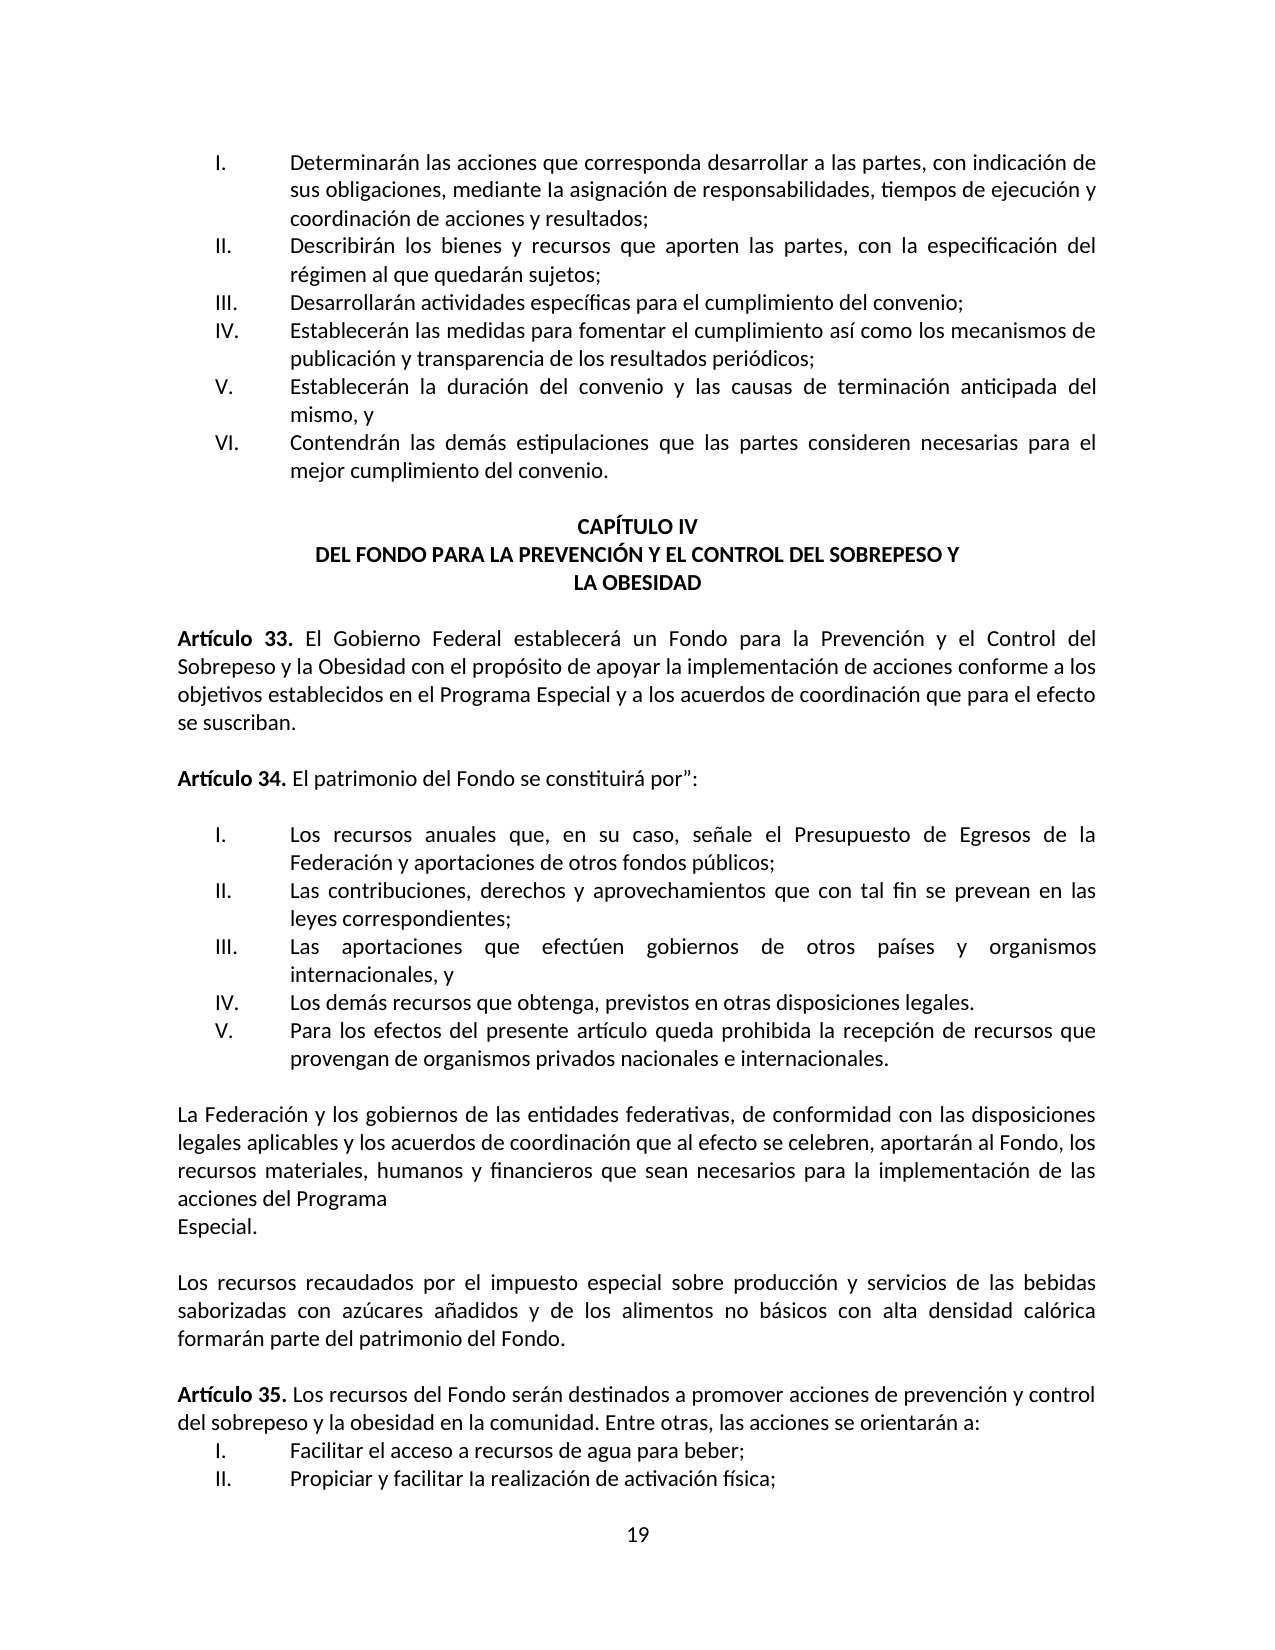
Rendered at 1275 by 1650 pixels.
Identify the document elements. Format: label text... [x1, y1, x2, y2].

list Los recursos anuales que, en su caso, señale el Presupuesto de Egresos de la Federación y aportaciones de otros fondos públicos; [215, 820, 1098, 876]
text LA OBESIDAD [177, 568, 1098, 596]
list Describirán los bienes y recursos que aporten las partes, con la especificación del régimen al que quedarán sujetos; [215, 232, 1098, 288]
list Facilitar el acceso a recursos de agua para beber; [215, 1437, 1098, 1464]
list Los demás recursos que obtenga, previstos en otras disposiciones legales. [215, 988, 1098, 1016]
text Artículo 34. El patrimonio del Fondo se constituirá por”: [177, 764, 1098, 792]
text Los recursos recaudados por el impuesto especial sobre producción y servicios de las bebidas saborizadas con azúcares añadidos y de los alimentos no básicos con alta densidad calórica formarán parte del patrimonio del Fondo. [177, 1268, 1098, 1352]
list Para los efectos del presente artículo queda prohibida la recepción de recursos que provengan de organismos privados nacionales e internacionales. [215, 1016, 1098, 1072]
text DEL FONDO PARA LA PREVENCIÓN Y EL CONTROL DEL SOBREPESO Y [177, 540, 1098, 568]
list Contendrán las demás estipulaciones que las partes consideren necesarias para el mejor cumplimiento del convenio. [215, 428, 1098, 484]
list Las contribuciones, derechos y aprovechamientos que con tal fin se prevean en las leyes correspondientes; [215, 876, 1098, 932]
list Determinarán las acciones que corresponda desarrollar a las partes, con indicación de sus obligaciones, mediante Ia asignación de responsabilidades, tiempos de ejecución y coordinación de acciones y resultados; [215, 148, 1098, 232]
list Propiciar y facilitar Ia realización de activación física; [215, 1464, 1098, 1493]
list Las aportaciones que efectúen gobiernos de otros países y organismos internacionales, y [215, 932, 1098, 988]
text La Federación y los gobiernos de las entidades federativas, de conformidad con las disposiciones legales aplicables y los acuerdos de coordinación que al efecto se celebren, aportarán al Fondo, los recursos materiales, humanos y financieros que sean necesarios para la implementación de las acciones del Programa [177, 1100, 1098, 1212]
text Artículo 33. El Gobierno Federal establecerá un Fondo para la Prevención y el Control del Sobrepeso y la Obesidad con el propósito de apoyar la implementación de acciones conforme a los objetivos establecidos en el Programa Especial y a los acuerdos de coordinación que para el efecto se suscriban. [177, 624, 1098, 736]
text CAPÍTULO IV [177, 512, 1098, 540]
text Artículo 35. Los recursos del Fondo serán destinados a promover acciones de prevención y control del sobrepeso y la obesidad en la comunidad. Entre otras, las acciones se orientarán a: [177, 1381, 1098, 1437]
text Especial. [177, 1212, 1098, 1240]
list Establecerán las medidas para fomentar el cumplimiento así como los mecanismos de publicación y transparencia de los resultados periódicos; [215, 316, 1098, 372]
list Establecerán la duración del convenio y las causas de terminación anticipada del mismo, y [215, 372, 1098, 428]
list Desarrollarán actividades específicas para el cumplimiento del convenio; [215, 288, 1098, 316]
